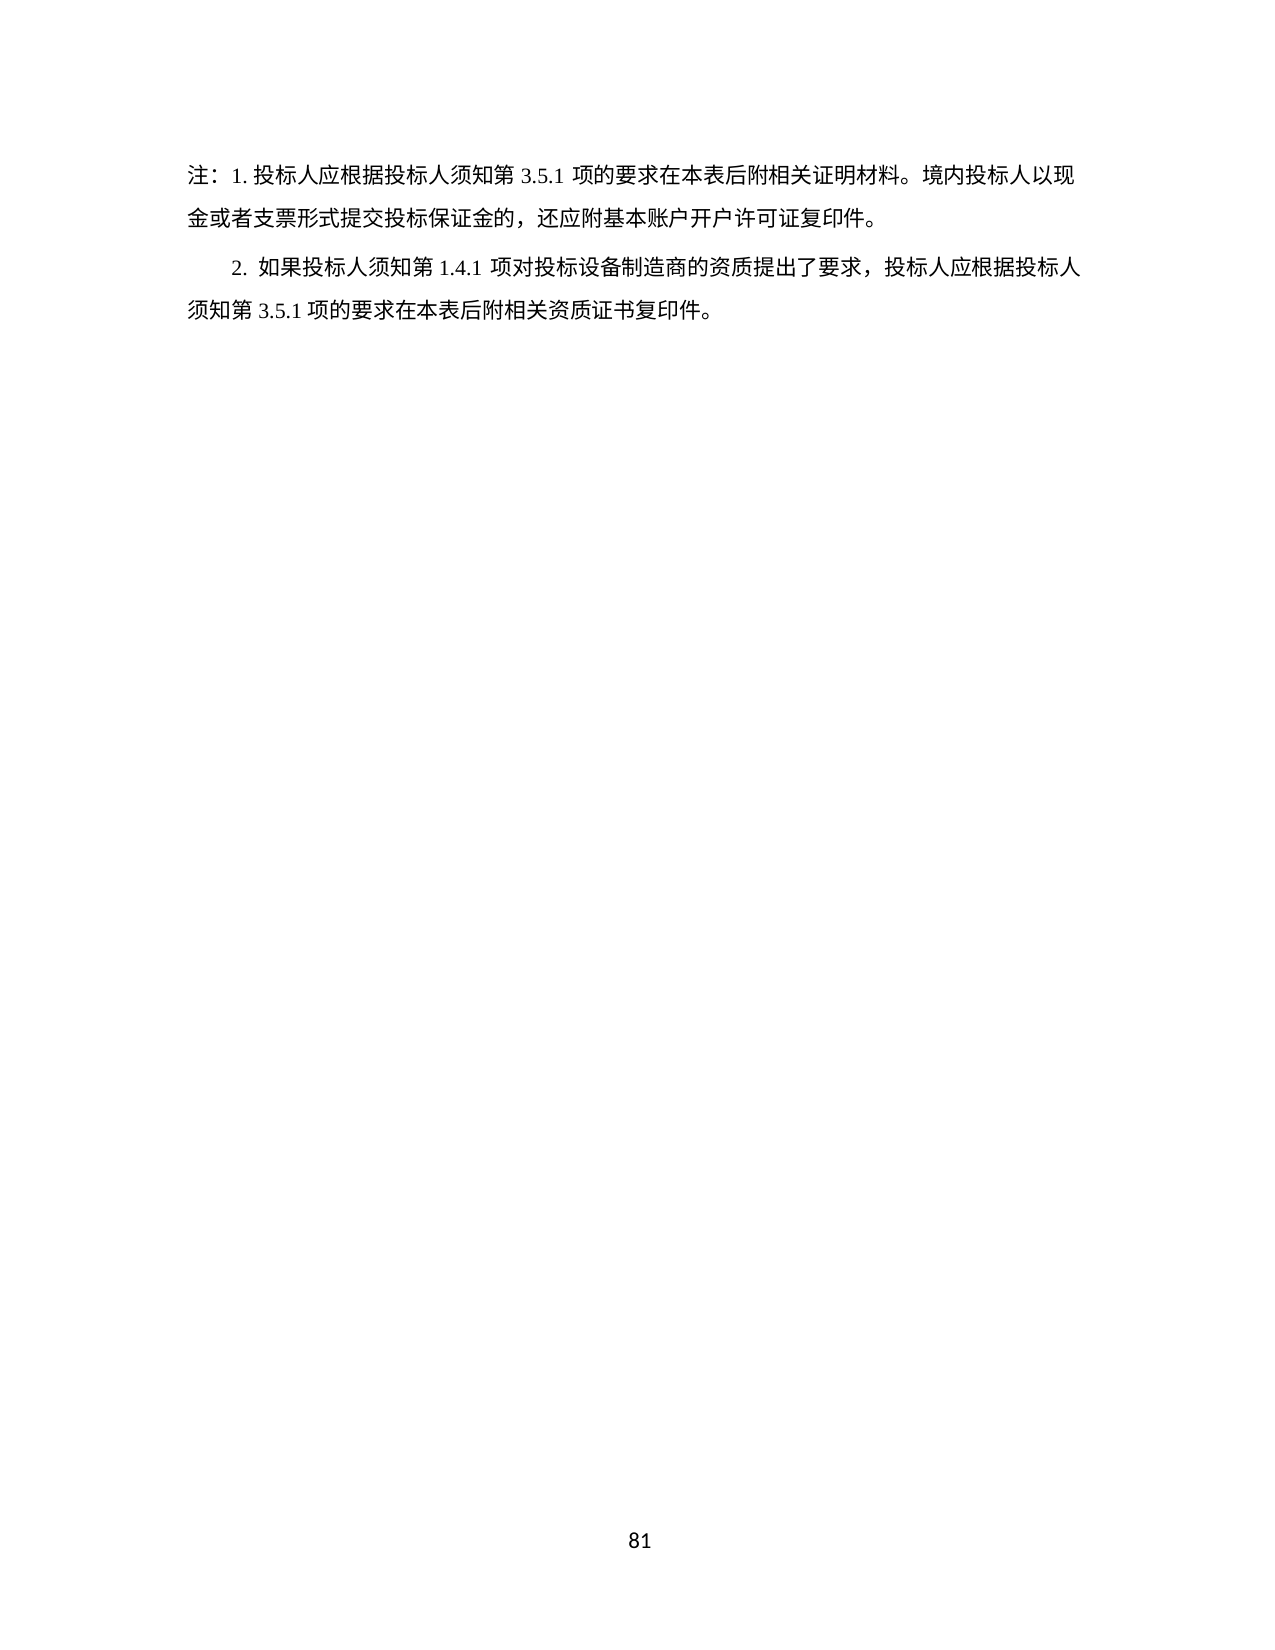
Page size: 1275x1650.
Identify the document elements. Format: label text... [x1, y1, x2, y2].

text 注：1. 投标人应根据投标人须知第 3.5.1 项的要求在本表后附相关证明材料。境内投标人以现 金或者支票形式提交投标保证金的，还应附基本账户开户许可证复印件。 [187, 158, 1088, 233]
text 须知第 3.5.1 项的要求在本表后附相关资质证书复印件。 [187, 293, 1088, 324]
text 2. 如果投标人须知第 1.4.1 项对投标设备制造商的资质提出了要求，投标人应根据投标人 [231, 249, 1100, 281]
